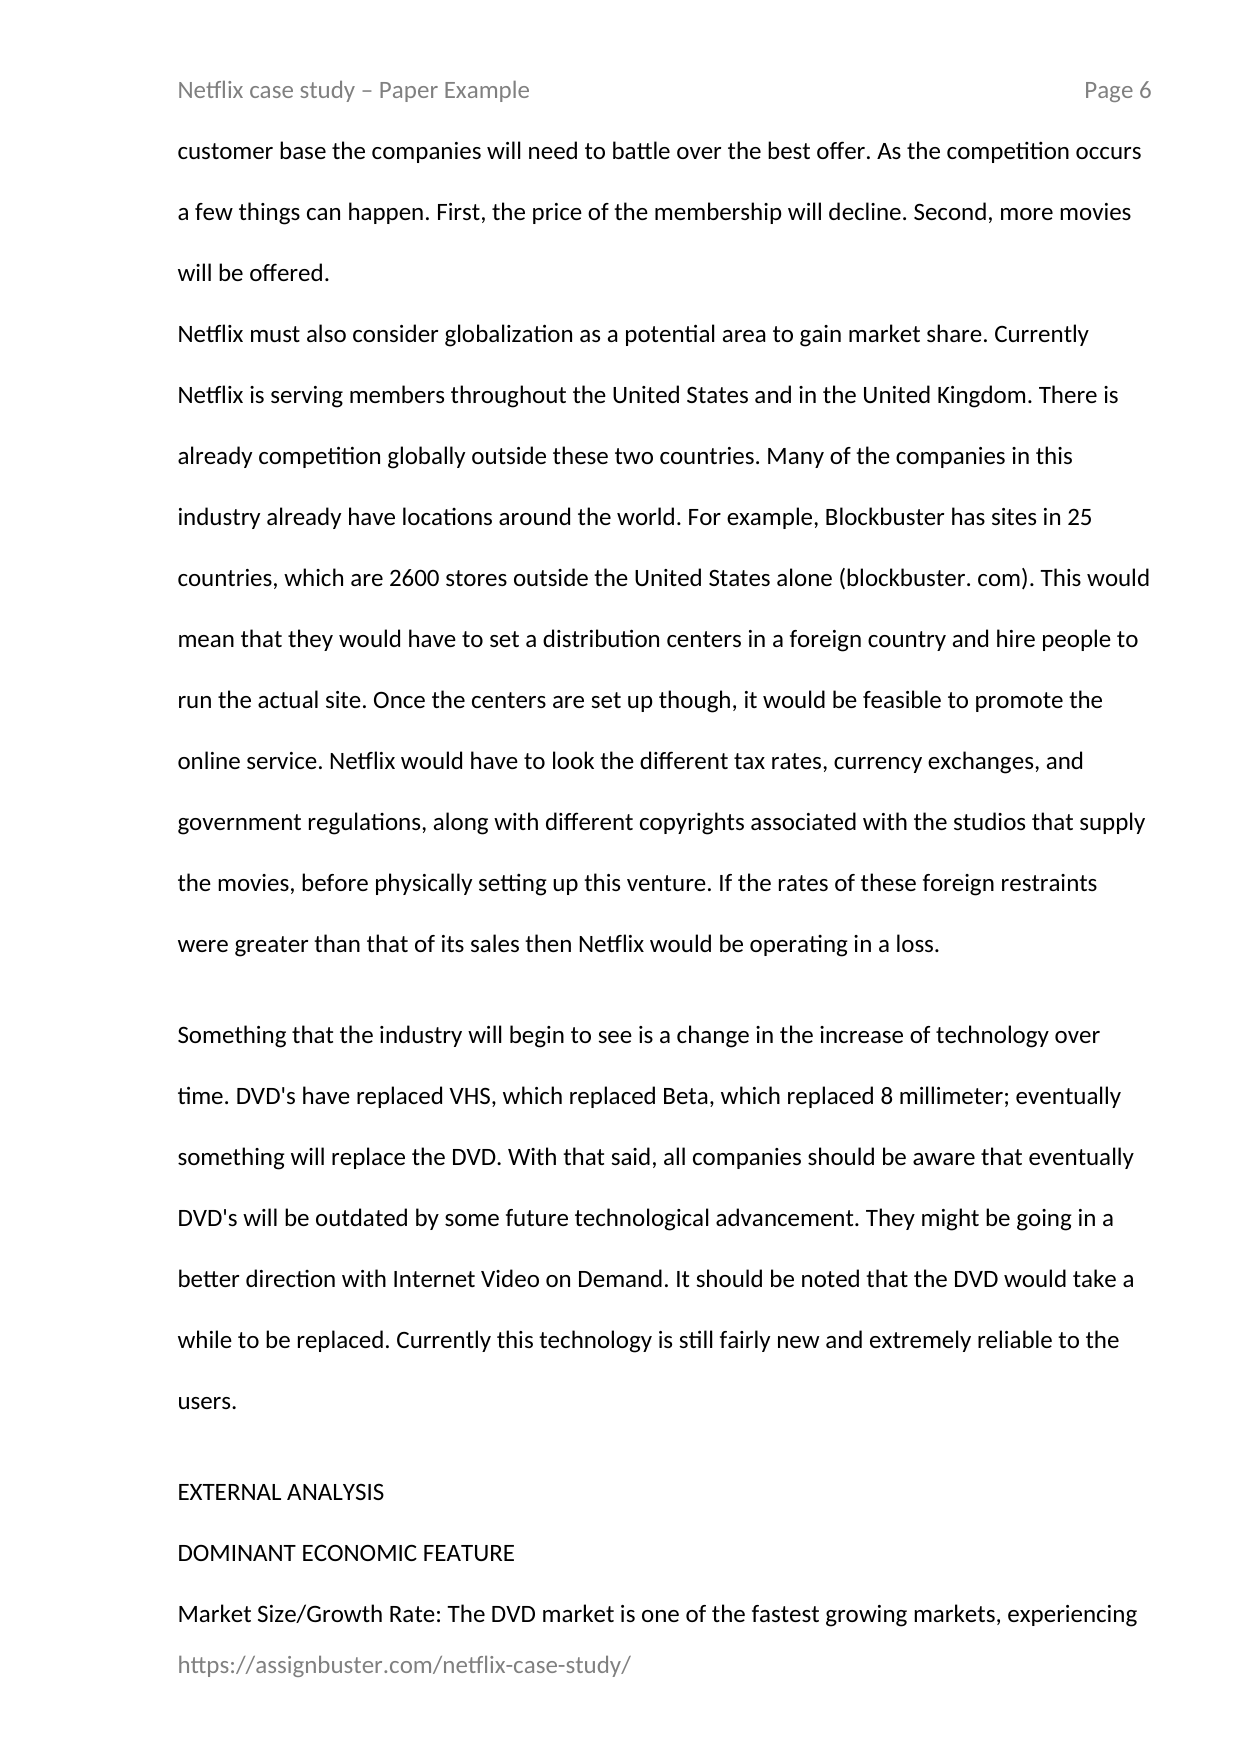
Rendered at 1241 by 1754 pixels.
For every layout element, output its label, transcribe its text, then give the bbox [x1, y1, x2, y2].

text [177, 135, 1152, 959]
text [177, 1476, 1152, 1628]
text Something that the industry will begin to see is a change in the increase of technology over time. DVD's have replaced VHS, which replaced Beta, which replaced 8 millimeter; eventually something will replace the DVD. With that said, all companies should be aware that eventually DVD's will be outdated by some future technological advancement. They might be going in a better direction with Internet Video on Demand. It should be noted that the DVD would take a while to be replaced. Currently this technology is still fairly new and extremely reliable to the users. [177, 1019, 1152, 1416]
